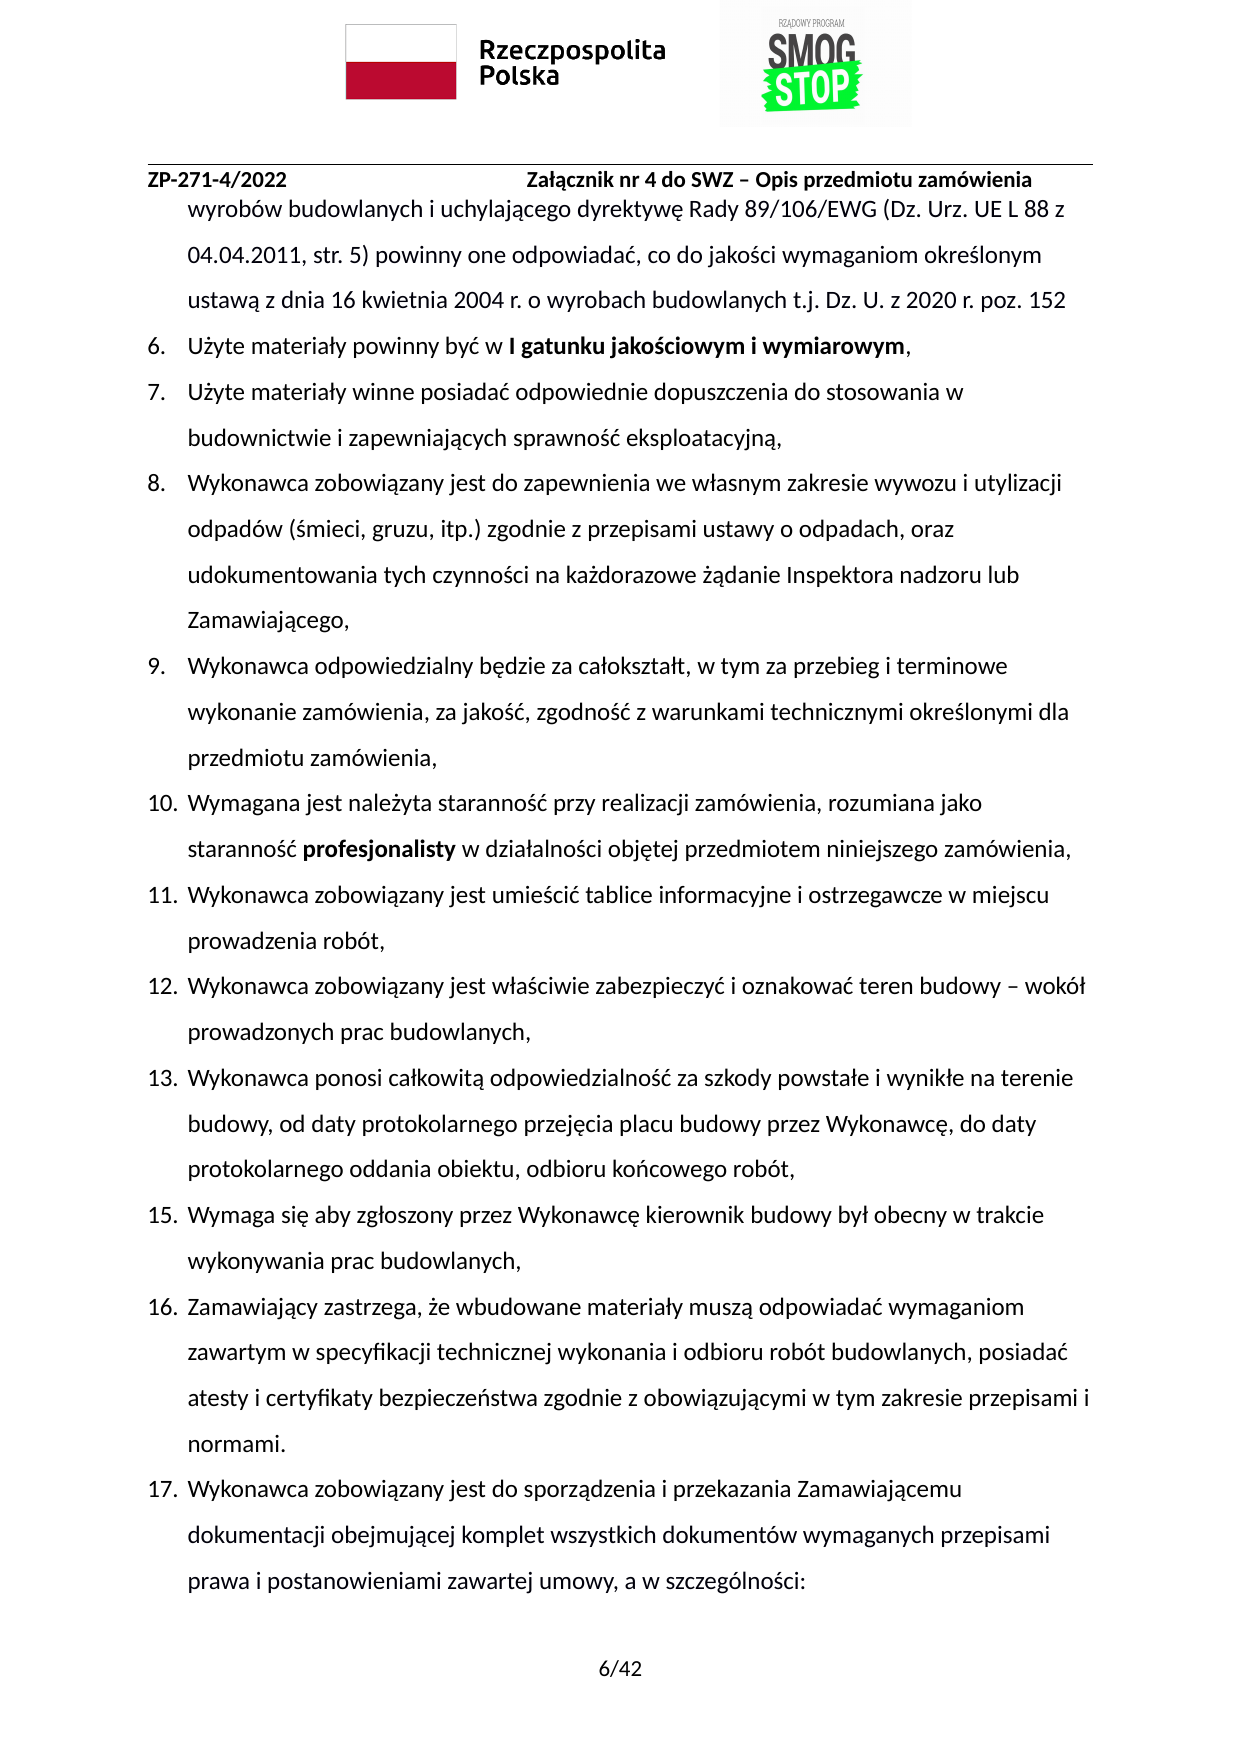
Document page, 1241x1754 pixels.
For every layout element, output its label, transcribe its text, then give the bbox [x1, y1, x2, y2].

text 9. Wykonawca odpowiedzialny będzie za całokształt, w tym za przebieg i terminowe wykonanie zamówienia, za jakość, zgodność z warunkami technicznymi określonymi dla przedmiotu zamówienia, [147, 650, 1093, 772]
text 11. Wykonawca zobowiązany jest umieścić tablice informacyjne i ostrzegawcze w miejscu prowadzenia robót, [147, 879, 1093, 955]
text 17. Wykonawca zobowiązany jest do sporządzenia i przekazania Zamawiającemu dokumentacji obejmującej komplet wszystkich dokumentów wymaganych przepisami prawa i postanowieniami zawartej umowy, a w szczególności: [147, 1473, 1093, 1596]
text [147, 193, 1093, 315]
text 16. Zamawiający zastrzega, że wbudowane materiały muszą odpowiadać wymaganiom zawartym w specyfikacji technicznej wykonania i odbioru robót budowlanych, posiadać atesty i certyfikaty bezpieczeństwa zgodnie z obowiązującymi w tym zakresie przepisami i normami. [147, 1291, 1093, 1458]
text 8. Wykonawca zobowiązany jest do zapewnienia we własnym zakresie wywozu i utylizacji odpadów (śmieci, gruzu, itp.) zgodnie z przepisami ustawy o odpadach, oraz udokumentowania tych czynności na każdorazowe żądanie Inspektora nadzoru lub Zamawiającego, [147, 467, 1093, 635]
text 12. Wykonawca zobowiązany jest właściwie zabezpieczyć i oznakować teren budowy – wokół prowadzonych prac budowlanych, [147, 971, 1093, 1047]
picture [719, 0, 912, 127]
picture [321, 0, 689, 124]
text 10. Wymagana jest należyta staranność przy realizacji zamówienia, rozumiana jako staranność profesjonalisty w działalności objętej przedmiotem niniejszego zamówienia, [147, 788, 1093, 864]
text 15. Wymaga się aby zgłoszony przez Wykonawcę kierownik budowy był obecny w trakcie wykonywania prac budowlanych, [147, 1199, 1093, 1275]
text 7. Użyte materiały winne posiadać odpowiednie dopuszczenia do stosowania w budownictwie i zapewniających sprawność eksploatacyjną, [147, 376, 1093, 452]
text 6. Użyte materiały powinny być w I gatunku jakościowym i wymiarowym, [147, 330, 1093, 361]
text 13. Wykonawca ponosi całkowitą odpowiedzialność za szkody powstałe i wynikłe na terenie budowy, od daty protokolarnego przejęcia placu budowy przez Wykonawcę, do daty protokolarnego oddania obiektu, odbioru końcowego robót, [147, 1062, 1093, 1184]
